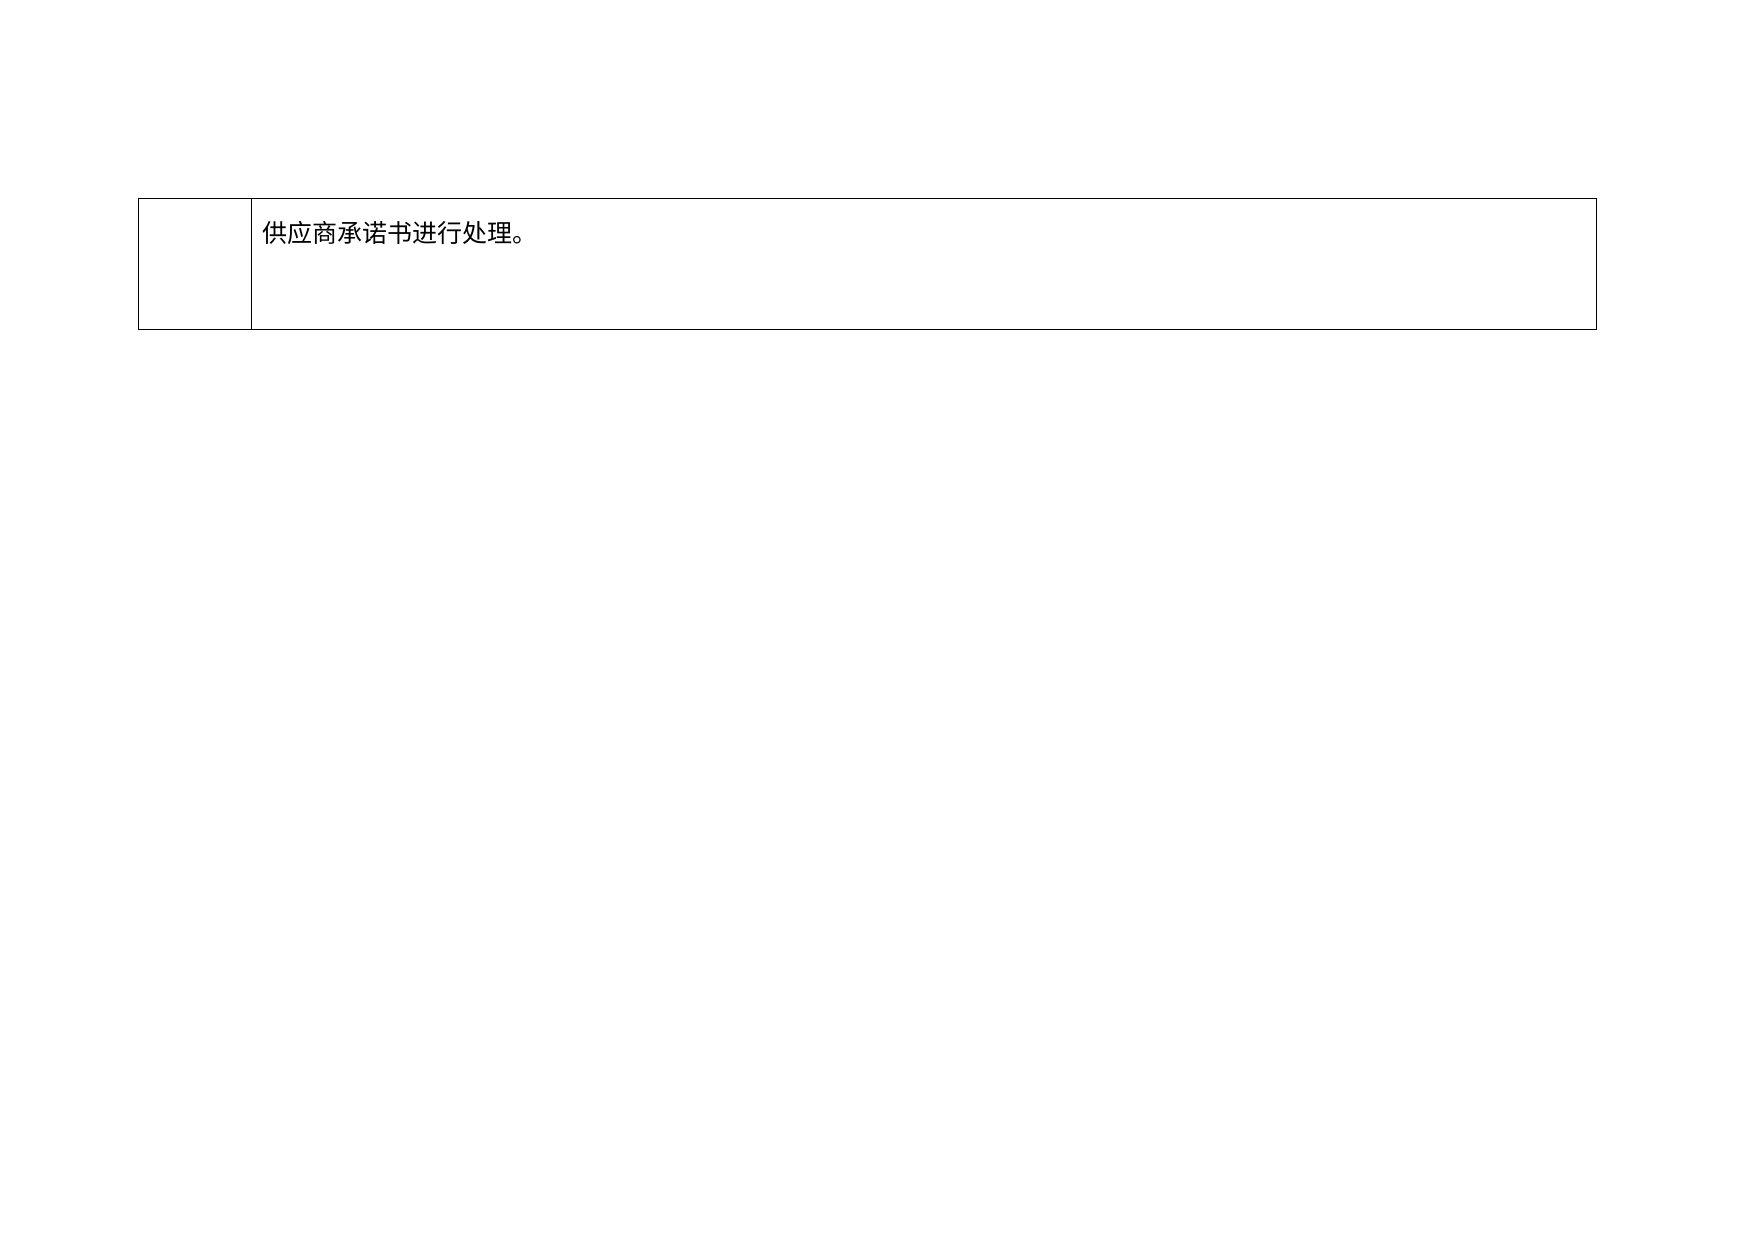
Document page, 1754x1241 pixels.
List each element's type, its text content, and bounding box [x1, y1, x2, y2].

table_cell 6 [139, 199, 251, 329]
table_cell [252, 199, 1596, 329]
